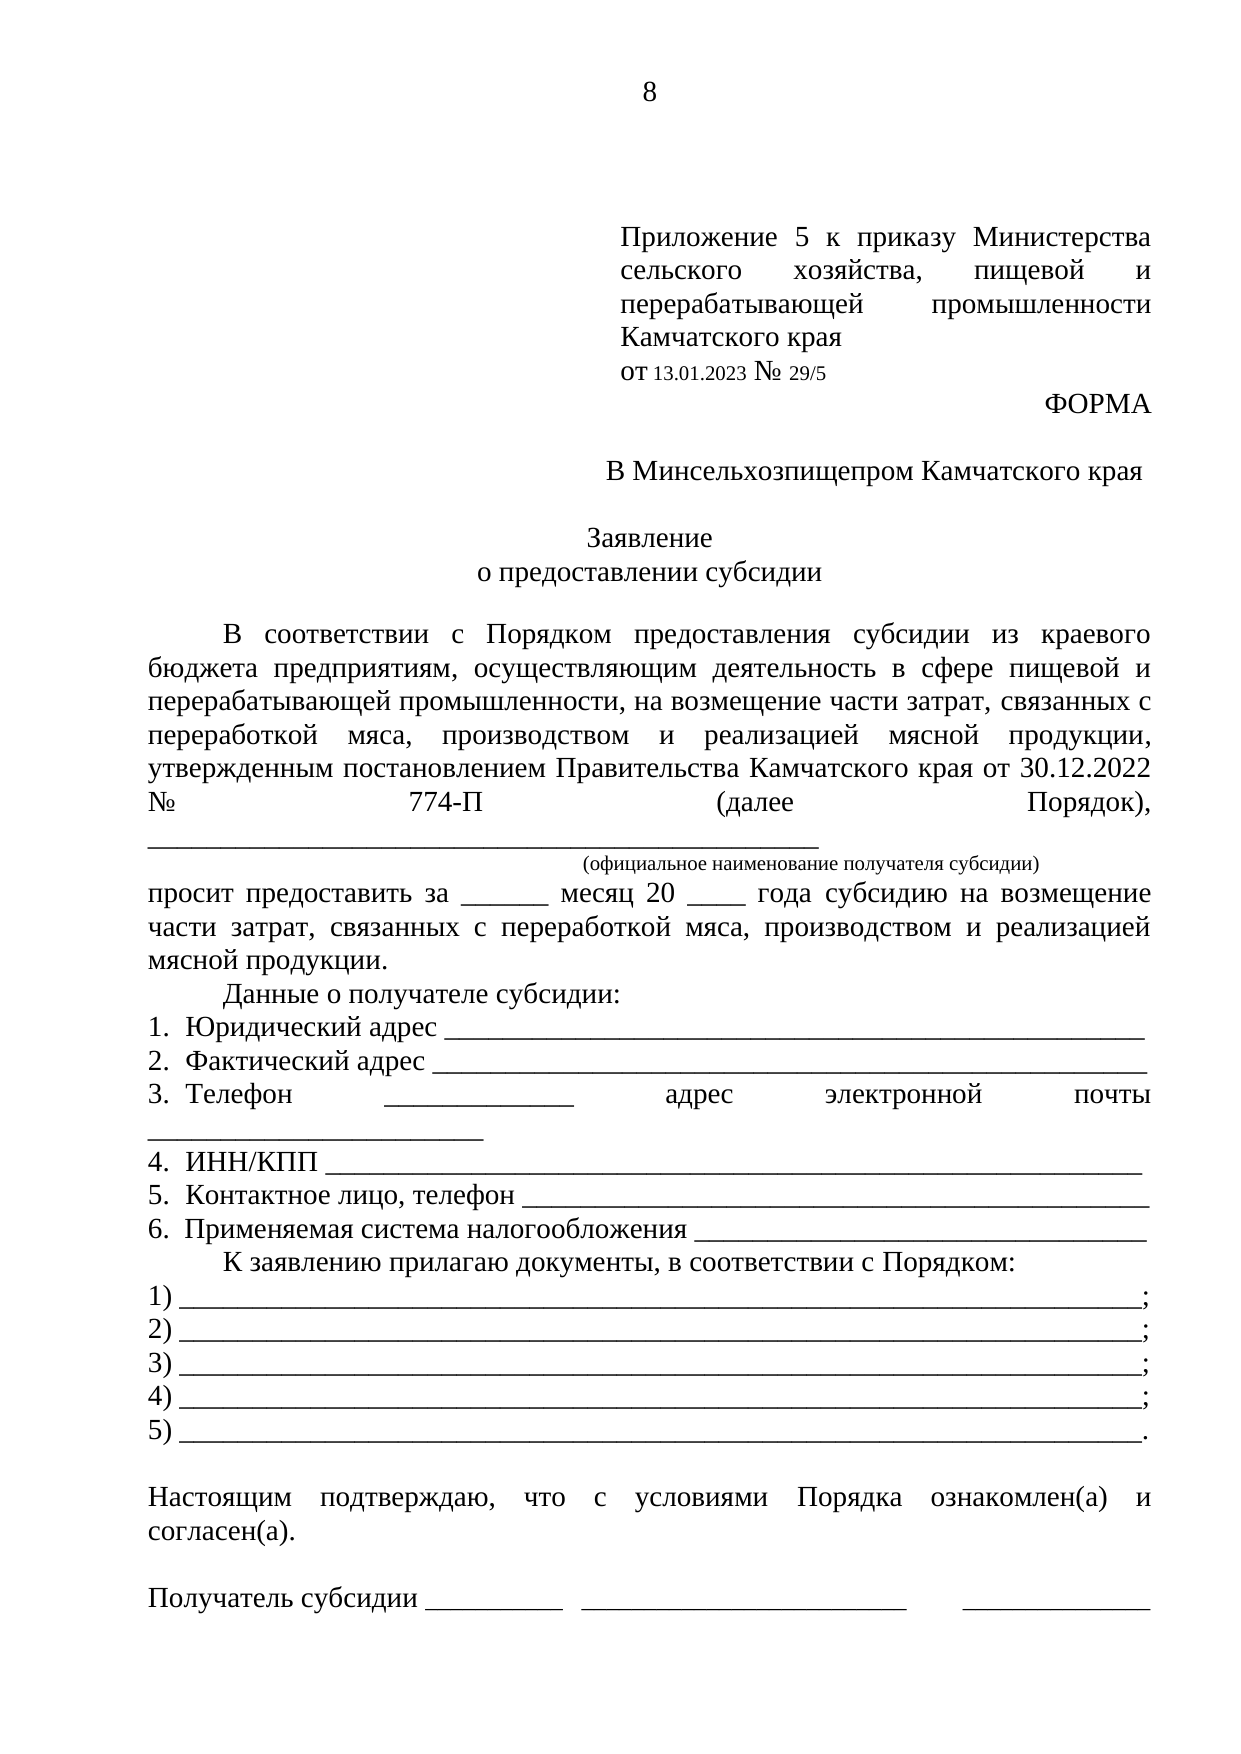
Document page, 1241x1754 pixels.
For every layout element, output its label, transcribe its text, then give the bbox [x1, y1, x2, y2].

text Заявление о предоставлении субсидии [148, 521, 1152, 588]
text 3) __________________________________________________________________; [148, 1345, 1152, 1378]
text 6. Применяемая система налогообложения _______________________________ [148, 1211, 1152, 1244]
text Получатель субсидии ___________ __________________________ _______________ [148, 1580, 1152, 1613]
text просит предоставить за ______ месяц 20 ____ года субсидию на возмещение части затрат, связанных с переработкой мяса, производством и реализацией мясной продукции. [148, 875, 1152, 976]
text Данные о получателе субсидии: [148, 976, 1152, 1009]
text В Минсельхозпищепром Камчатского края [606, 453, 1152, 487]
text (официальное наименование получателя субсидии) [148, 851, 1152, 875]
list Юридический адрес ________________________________________________ [148, 1009, 1152, 1043]
text К заявлению прилагаю документы, в соответствии с Порядком: [148, 1244, 1152, 1278]
text 5) __________________________________________________________________. [148, 1412, 1152, 1446]
list Контактное лицо, телефон ___________________________________________ [148, 1177, 1152, 1211]
list Телефон _____________ адрес электронной почты _______________________ [148, 1077, 1152, 1144]
text Настоящим подтверждаю, что с условиями Порядка ознакомлен(а) и согласен(а). [148, 1479, 1152, 1546]
text В соответствии с Порядком предоставления субсидии из краевого бюджета предприятиям, осуществляющим деятельность в сфере пищевой и перерабатывающей промышленности, на возмещение части затрат, связанных с переработкой мяса, производством и реализацией мясной продукции, утвержденным постановлением Правительства Камчатского края от 30.12.2022 № 774-П (далее Порядок), ______________________________________________ [148, 616, 1152, 851]
list Фактический адрес _________________________________________________ [148, 1043, 1152, 1077]
text ФОРМА [620, 386, 1152, 420]
text от 13.01.2023 № 29/5 [620, 353, 1152, 386]
text 4) __________________________________________________________________; [148, 1378, 1152, 1412]
list ИНН/КПП ________________________________________________________ [148, 1144, 1152, 1177]
text 2) __________________________________________________________________; [148, 1311, 1152, 1345]
text 1) __________________________________________________________________; [148, 1278, 1152, 1311]
text Приложение 5 к приказу Министерства сельского хозяйства, пищевой и перерабатывающей промышленности Камчатского края [620, 219, 1152, 353]
